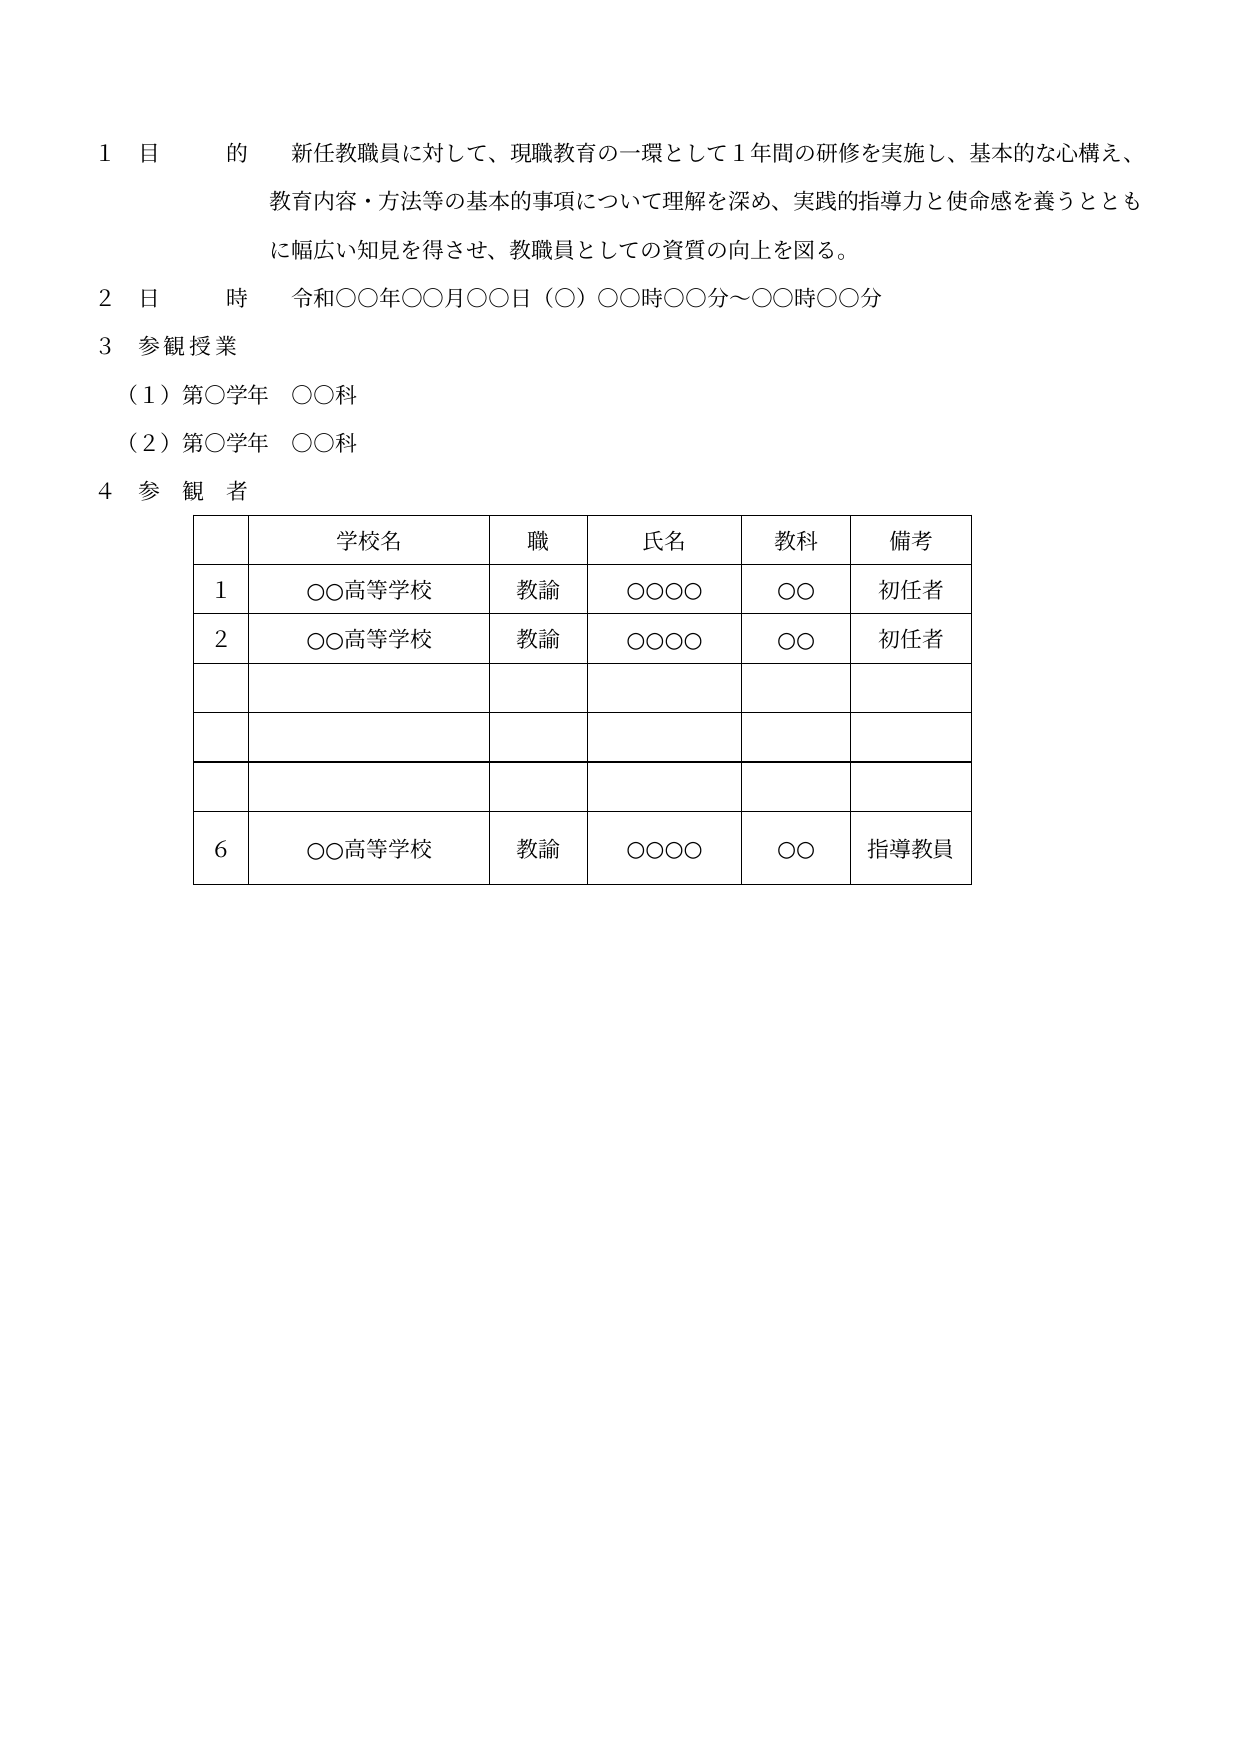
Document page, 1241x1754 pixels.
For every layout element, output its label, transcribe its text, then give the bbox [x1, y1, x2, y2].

table_cell [588, 664, 741, 712]
table_cell ○○ [742, 565, 850, 613]
text ４ 参 観 者 [94, 466, 1146, 514]
table_cell ○○高等学校 [249, 565, 489, 613]
table_cell １ [194, 565, 248, 613]
table_cell [742, 713, 850, 761]
table_cell [249, 713, 489, 761]
table_cell [588, 763, 741, 811]
table_header 学校名 [249, 516, 489, 564]
table_cell 初任者 [851, 614, 971, 663]
table_header 職 [490, 516, 587, 564]
table_cell [742, 664, 850, 712]
table_cell [588, 713, 741, 761]
table_cell [249, 763, 489, 811]
table_cell [194, 664, 248, 712]
table_cell ○○○○ [588, 812, 741, 884]
table_cell [490, 664, 587, 712]
table_cell [490, 763, 587, 811]
table_cell ６ [194, 812, 248, 884]
table_cell 指導教員 [851, 812, 971, 884]
table_cell ○○高等学校 [249, 812, 489, 884]
table_cell ○○ [742, 812, 850, 884]
table_cell ○○ [742, 614, 850, 663]
table_header 氏名 [588, 516, 741, 564]
table_header [194, 516, 248, 564]
table_cell [851, 763, 971, 811]
table_cell 教諭 [490, 565, 587, 613]
table_cell ○○○○ [588, 614, 741, 663]
table_header 備考 [851, 516, 971, 564]
table_cell 教諭 [490, 614, 587, 663]
table_cell ２ [194, 614, 248, 663]
table_cell 教諭 [490, 812, 587, 884]
text （１）第○学年 ○○科 [94, 369, 1146, 418]
text （２）第○学年 ○○科 [94, 418, 1146, 466]
table_cell 初任者 [851, 565, 971, 613]
table_cell [194, 763, 248, 811]
text ３ 参観授業 [94, 321, 1146, 369]
table_cell [851, 713, 971, 761]
table_cell [742, 763, 850, 811]
table_cell [851, 664, 971, 712]
text ２ 日 時 令和○○年○○月○○日（○）○○時○○分～○○時○○分 [94, 273, 1146, 321]
table_cell [194, 713, 248, 761]
table_cell [490, 713, 587, 761]
table_header 教科 [742, 516, 850, 564]
table_cell ○○高等学校 [249, 614, 489, 663]
table_cell [249, 664, 489, 712]
text １ 目 的 新任教職員に対して、現職教育の一環として１年間の研修を実施し、基本的な心構え、教育内容・方法等の基本的事項について理解を深め、実践的指導力と使命感を養うとともに幅広い知見を得させ、教職員としての資質の向上を図る。 [94, 128, 1146, 273]
table_cell ○○○○ [588, 565, 741, 613]
